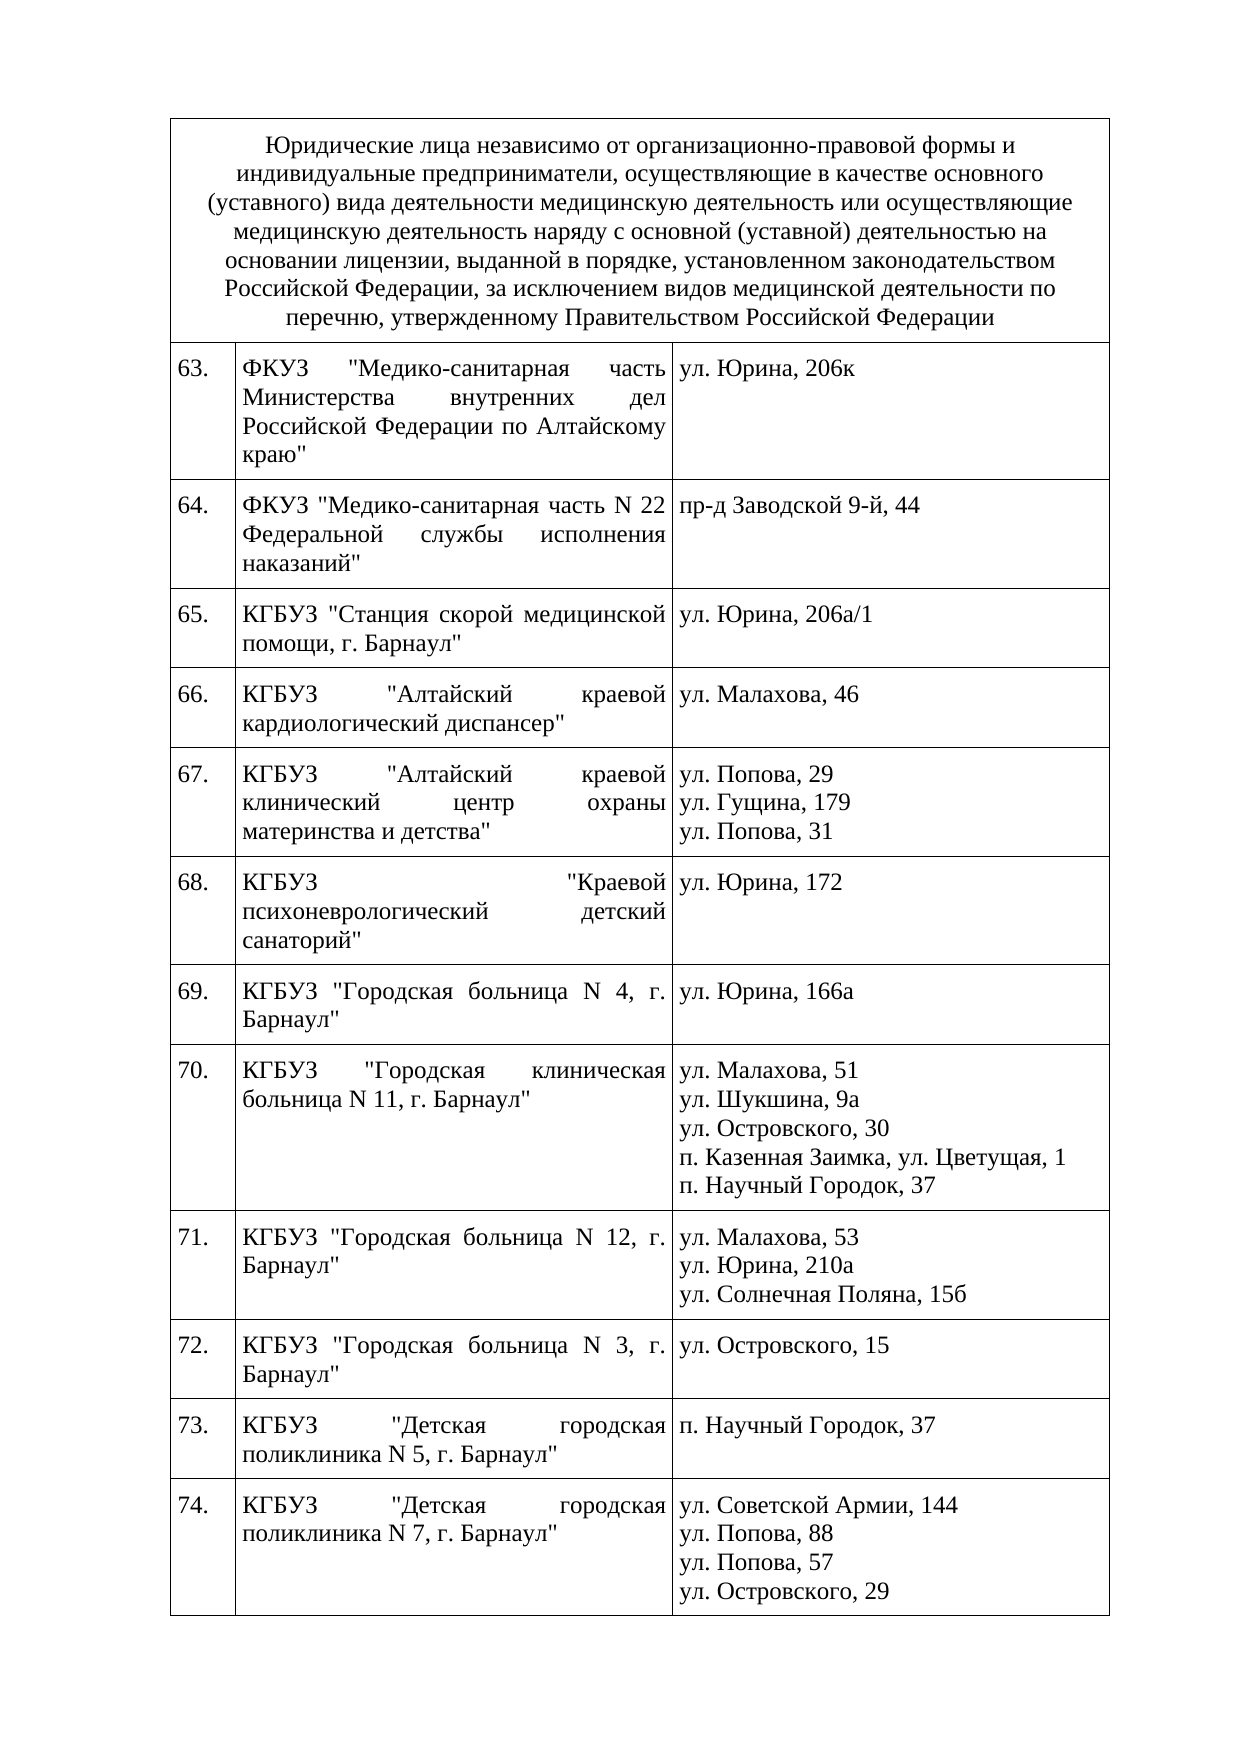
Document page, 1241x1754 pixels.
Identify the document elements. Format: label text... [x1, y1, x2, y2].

table_cell 72. [171, 1320, 235, 1398]
table_cell КГБУЗ "Краевой психоневрологический детский санаторий" [236, 857, 672, 964]
table_cell ул. Малахова, 51 ул. Шукшина, 9а ул. Островского, 30 п. Казенная Заимка, ул. Цветущая, 1 п. Научный Городок, 37 [673, 1045, 1109, 1210]
table_cell КГБУЗ "Городская больница N 12, г. Барнаул" [236, 1211, 672, 1318]
table_cell КГБУЗ "Алтайский краевой клинический центр охраны материнства и детства" [236, 748, 672, 856]
table_cell 67. [171, 748, 235, 856]
table_cell 64. [171, 480, 235, 587]
table_cell пр-д Заводской 9-й, 44 [673, 480, 1109, 587]
table_cell 70. [171, 1045, 235, 1210]
table_cell КГБУЗ "Городская больница N 3, г. Барнаул" [236, 1320, 672, 1398]
table_cell ФКУЗ "Медико-санитарная часть N 22 Федеральной службы исполнения наказаний" [236, 480, 672, 587]
table_cell ул. Малахова, 46 [673, 668, 1109, 747]
table_cell ул. Попова, 29 ул. Гущина, 179 ул. Попова, 31 [673, 748, 1109, 856]
table_cell 68. [171, 857, 235, 964]
table_cell 74. [171, 1479, 235, 1615]
table_cell 73. [171, 1399, 235, 1478]
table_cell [673, 1479, 1109, 1615]
table_cell ул. Юрина, 166а [673, 965, 1109, 1044]
table_cell ул. Островского, 15 [673, 1320, 1109, 1398]
table_cell ул. Юрина, 206к [673, 343, 1109, 479]
table_cell КГБУЗ "Городская клиническая больница N 11, г. Барнаул" [236, 1045, 672, 1210]
table_cell КГБУЗ "Детская городская поликлиника N 5, г. Барнаул" [236, 1399, 672, 1478]
table_cell ул. Юрина, 206а/1 [673, 589, 1109, 667]
table_cell ул. Юрина, 172 [673, 857, 1109, 964]
table_cell ул. Малахова, 53 ул. Юрина, 210а ул. Солнечная Поляна, 15б [673, 1211, 1109, 1318]
table_cell КГБУЗ "Городская больница N 4, г. Барнаул" [236, 965, 672, 1044]
table_cell Юридические лица независимо от организационно-правовой формы и индивидуальные предприниматели, осуществляющие в качестве основного (уставного) вида деятельности медицинскую деятельность или осуществляющие медицинскую деятельность наряду с основной (уставной) деятельностью на основании лицензии, выданной в порядке, установленном законодательством Российской Федерации, за исключением видов медицинской деятельности по перечню, утвержденному Правительством Российской Федерации [171, 119, 1109, 342]
table_cell ФКУЗ "Медико-санитарная часть Министерства внутренних дел Российской Федерации по Алтайскому краю" [236, 343, 672, 479]
table_cell 65. [171, 589, 235, 667]
table_cell КГБУЗ "Станция скорой медицинской помощи, г. Барнаул" [236, 589, 672, 667]
table_cell КГБУЗ "Алтайский краевой кардиологический диспансер" [236, 668, 672, 747]
table_cell п. Научный Городок, 37 [673, 1399, 1109, 1478]
table_cell 63. [171, 343, 235, 479]
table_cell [236, 1479, 672, 1615]
table_cell 69. [171, 965, 235, 1044]
table_cell 66. [171, 668, 235, 747]
table_cell 71. [171, 1211, 235, 1318]
